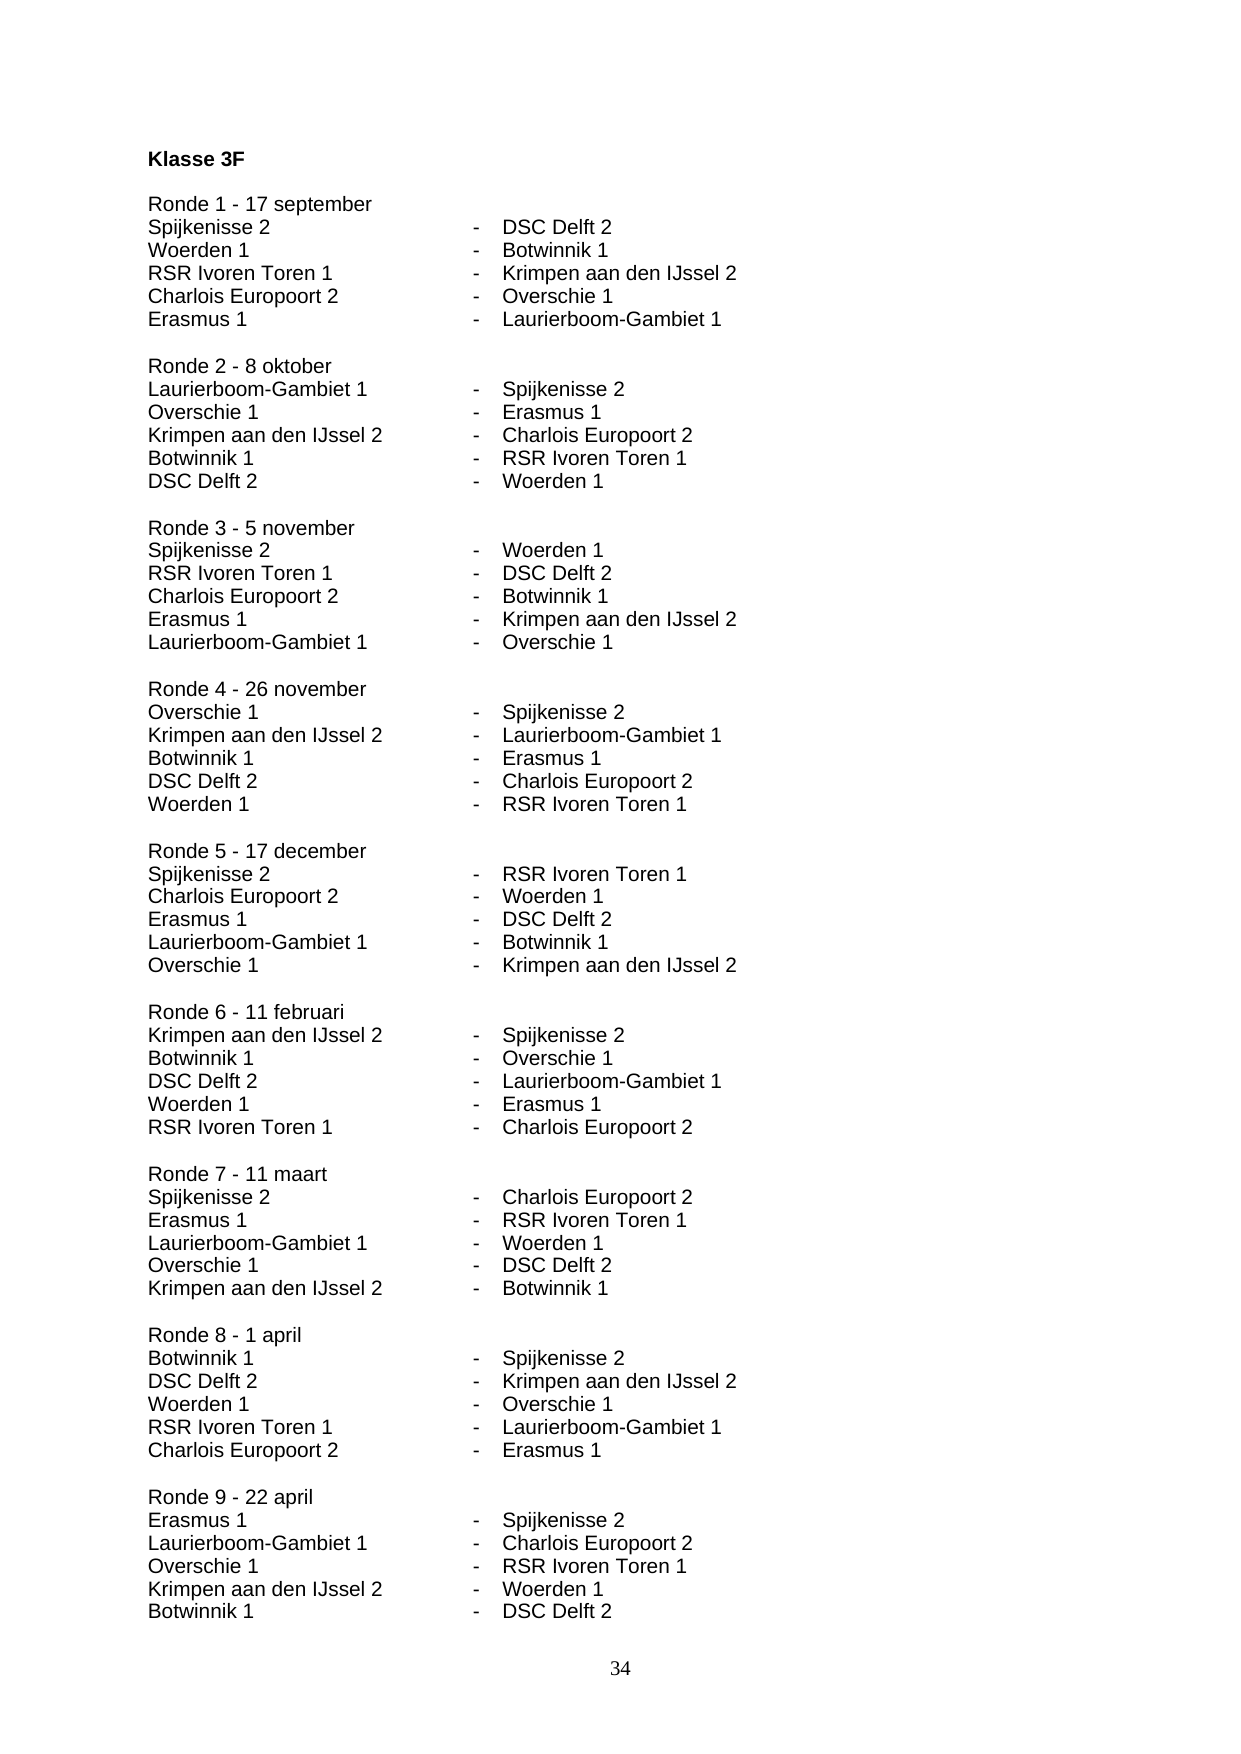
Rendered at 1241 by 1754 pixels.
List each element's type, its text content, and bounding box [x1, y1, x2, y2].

text Ronde 7 - 11 maart [148, 1163, 1092, 1186]
text Overschie 1 - Erasmus 1 [148, 401, 1092, 424]
text Laurierboom-Gambiet 1 - Spijkenisse 2 [148, 378, 1092, 401]
text Botwinnik 1 - Overschie 1 [148, 1047, 1092, 1070]
text Woerden 1 - Overschie 1 [148, 1393, 1092, 1416]
text Laurierboom-Gambiet 1 - Botwinnik 1 [148, 931, 1092, 954]
text Laurierboom-Gambiet 1 - Overschie 1 [148, 631, 1092, 654]
text Woerden 1 - RSR Ivoren Toren 1 [148, 793, 1092, 816]
text Charlois Europoort 2 - Botwinnik 1 [148, 585, 1092, 608]
text Erasmus 1 - Spijkenisse 2 [148, 1509, 1092, 1532]
text Krimpen aan den IJssel 2 - Charlois Europoort 2 [148, 424, 1092, 447]
text Laurierboom-Gambiet 1 - Woerden 1 [148, 1232, 1092, 1254]
text RSR Ivoren Toren 1 - DSC Delft 2 [148, 562, 1092, 585]
text Erasmus 1 - Krimpen aan den IJssel 2 [148, 608, 1092, 631]
text Overschie 1 - RSR Ivoren Toren 1 [148, 1555, 1092, 1578]
text Spijkenisse 2 - Charlois Europoort 2 [148, 1186, 1092, 1209]
text Charlois Europoort 2 - Woerden 1 [148, 886, 1092, 908]
text Ronde 6 - 11 februari [148, 1001, 1092, 1024]
text Ronde 1 - 17 september [148, 193, 1092, 216]
text Ronde 5 - 17 december [148, 840, 1092, 863]
text RSR Ivoren Toren 1 - Krimpen aan den IJssel 2 [148, 262, 1092, 285]
text Botwinnik 1 - Spijkenisse 2 [148, 1347, 1092, 1370]
text Woerden 1 - Botwinnik 1 [148, 239, 1092, 262]
text Botwinnik 1 - Erasmus 1 [148, 747, 1092, 770]
text DSC Delft 2 - Charlois Europoort 2 [148, 770, 1092, 793]
text DSC Delft 2 - Krimpen aan den IJssel 2 [148, 1370, 1092, 1393]
text Botwinnik 1 - RSR Ivoren Toren 1 [148, 447, 1092, 470]
text DSC Delft 2 - Woerden 1 [148, 470, 1092, 493]
text Erasmus 1 - Laurierboom-Gambiet 1 [148, 308, 1092, 331]
text RSR Ivoren Toren 1 - Charlois Europoort 2 [148, 1116, 1092, 1139]
text Krimpen aan den IJssel 2 - Botwinnik 1 [148, 1277, 1092, 1300]
text Charlois Europoort 2 - Overschie 1 [148, 285, 1092, 308]
text RSR Ivoren Toren 1 - Laurierboom-Gambiet 1 [148, 1416, 1092, 1439]
text Spijkenisse 2 - Woerden 1 [148, 539, 1092, 562]
text Ronde 2 - 8 oktober [148, 355, 1092, 378]
text Charlois Europoort 2 - Erasmus 1 [148, 1439, 1092, 1462]
text Overschie 1 - DSC Delft 2 [148, 1254, 1092, 1277]
text Spijkenisse 2 - DSC Delft 2 [148, 216, 1092, 239]
text Klasse 3F [148, 148, 1092, 171]
text Erasmus 1 - DSC Delft 2 [148, 908, 1092, 931]
text Krimpen aan den IJssel 2 - Laurierboom-Gambiet 1 [148, 724, 1092, 747]
text Woerden 1 - Erasmus 1 [148, 1093, 1092, 1116]
text Krimpen aan den IJssel 2 - Woerden 1 [148, 1578, 1092, 1601]
text Botwinnik 1 - DSC Delft 2 [148, 1601, 1092, 1623]
text Ronde 8 - 1 april [148, 1324, 1092, 1347]
text Spijkenisse 2 - RSR Ivoren Toren 1 [148, 863, 1092, 886]
text Ronde 9 - 22 april [148, 1486, 1092, 1509]
text Erasmus 1 - RSR Ivoren Toren 1 [148, 1209, 1092, 1232]
text Overschie 1 - Krimpen aan den IJssel 2 [148, 954, 1092, 977]
text Laurierboom-Gambiet 1 - Charlois Europoort 2 [148, 1532, 1092, 1555]
text Ronde 4 - 26 november [148, 678, 1092, 701]
text Ronde 3 - 5 november [148, 517, 1092, 539]
text Krimpen aan den IJssel 2 - Spijkenisse 2 [148, 1024, 1092, 1047]
text DSC Delft 2 - Laurierboom-Gambiet 1 [148, 1070, 1092, 1093]
text Overschie 1 - Spijkenisse 2 [148, 701, 1092, 724]
